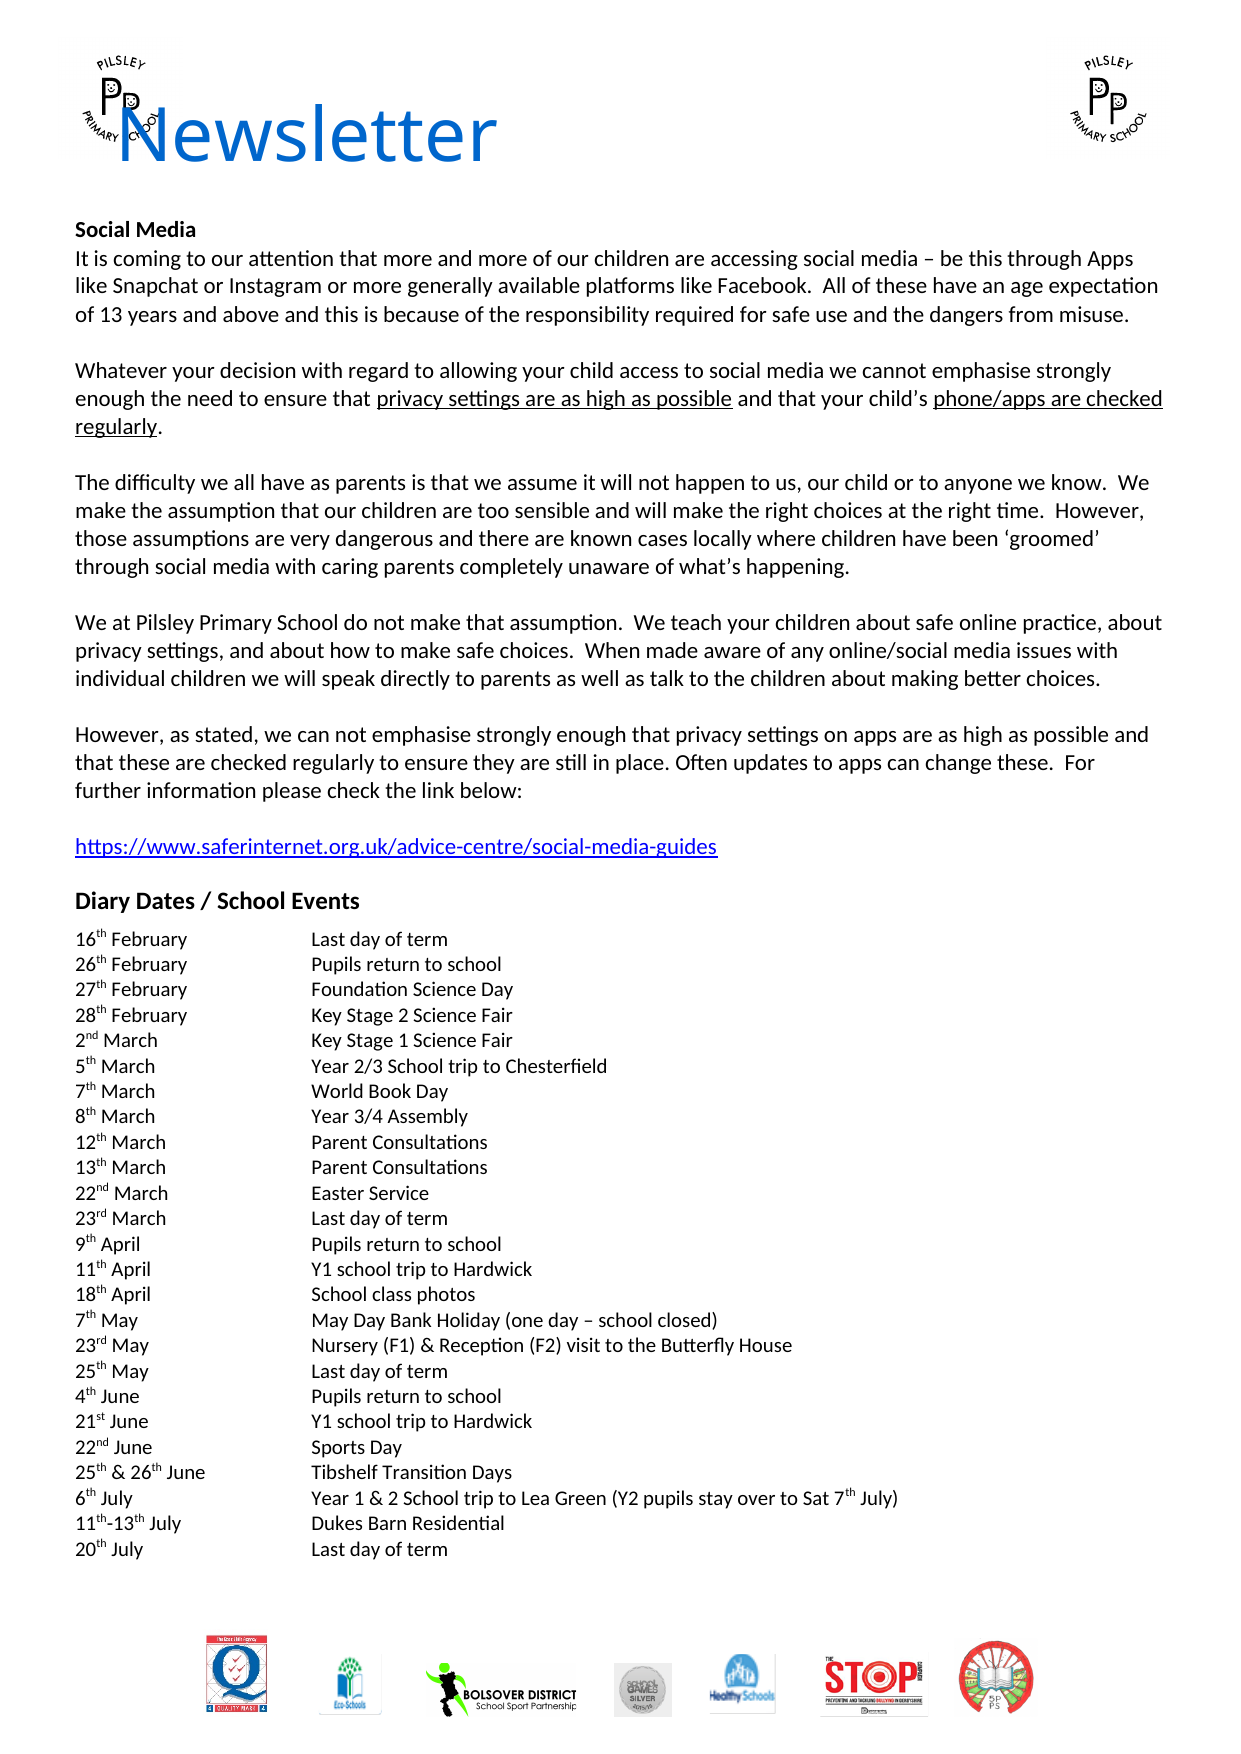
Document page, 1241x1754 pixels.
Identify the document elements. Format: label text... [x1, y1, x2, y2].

text 9th April Pupils return to school [75, 1231, 1165, 1256]
text Social Media [75, 216, 1165, 244]
picture [954, 1638, 1038, 1717]
text 8th March Year 3/4 Assembly [75, 1104, 1165, 1129]
text 26th February Pupils return to school [75, 951, 1165, 977]
text However, as stated, we can not emphasise strongly enough that privacy settings on apps are as high as possible and that these are checked regularly to ensure they are still in place. Often updates to apps can change these. For further information please check the link below: [75, 720, 1165, 804]
text 18th April School class photos [75, 1282, 1165, 1307]
text Whatever your decision with regard to allowing your child access to social media we cannot emphasise strongly enough the need to ensure that privacy settings are as high as possible and that your child’s phone/apps are checked regularly. [75, 356, 1165, 440]
text 7th May May Day Bank Holiday (one day – school closed) [75, 1307, 1165, 1332]
text 2nd March Key Stage 1 Science Fair [75, 1027, 1165, 1053]
text 25th May Last day of term [75, 1358, 1165, 1383]
text 16th February Last day of term [75, 926, 1165, 951]
text 28th February Key Stage 2 Science Fair [75, 1002, 1165, 1027]
text 23rd May Nursery (F1) & Reception (F2) visit to the Butterfly House [75, 1332, 1165, 1358]
text 20th July Last day of term [75, 1536, 1165, 1561]
text 23rd March Last day of term [75, 1205, 1165, 1231]
text The difficulty we all have as parents is that we assume it will not happen to us, our child or to anyone we know. We make the assumption that our children are too sensible and will make the right choices at the right time. However, those assumptions are very dangerous and there are known cases locally where children have been ‘groomed’ through social media with caring parents completely unaware of what’s happening. [75, 468, 1165, 580]
text 21st June Y1 school trip to Hardwick [75, 1409, 1165, 1434]
text https://www.saferinternet.org.uk/advice-centre/social-media-guides [75, 832, 1165, 860]
picture [202, 1629, 270, 1717]
text 27th February Foundation Science Day [75, 977, 1165, 1002]
text 6th July Year 1 & 2 School trip to Lea Green (Y2 pupils stay over to Sat 7th July) [75, 1485, 1165, 1510]
picture [709, 1654, 777, 1717]
text 12th March Parent Consultations [75, 1129, 1165, 1154]
text 11th-13th July Dukes Barn Residential [75, 1510, 1165, 1536]
text 4th June Pupils return to school [75, 1383, 1165, 1409]
text 22nd March Easter Service [75, 1180, 1165, 1205]
picture [820, 1652, 929, 1717]
picture [426, 1663, 577, 1717]
text We at Pilsley Primary School do not make that assumption. We teach your children about safe online practice, about privacy settings, and about how to make safe choices. When made aware of any online/social media issues with individual children we will speak directly to parents as well as talk to the children about making better choices. [75, 608, 1165, 692]
text 22nd June Sports Day [75, 1434, 1165, 1459]
text 13th March Parent Consultations [75, 1154, 1165, 1180]
text It is coming to our attention that more and more of our children are accessing social media – be this through Apps like Snapchat or Instagram or more generally available platforms like Facebook. All of these have an age expectation of 13 years and above and this is because of the responsibility required for safe use and the dangers from misuse. [75, 244, 1165, 328]
text 25th & 26th June Tibshelf Transition Days [75, 1459, 1165, 1485]
text 5th March Year 2/3 School trip to Chesterfield [75, 1053, 1165, 1078]
text 11th April Y1 school trip to Hardwick [75, 1256, 1165, 1282]
picture [318, 1654, 383, 1717]
text Diary Dates / School Events [75, 885, 1165, 916]
text 7th March World Book Day [75, 1078, 1165, 1104]
picture [614, 1663, 672, 1717]
